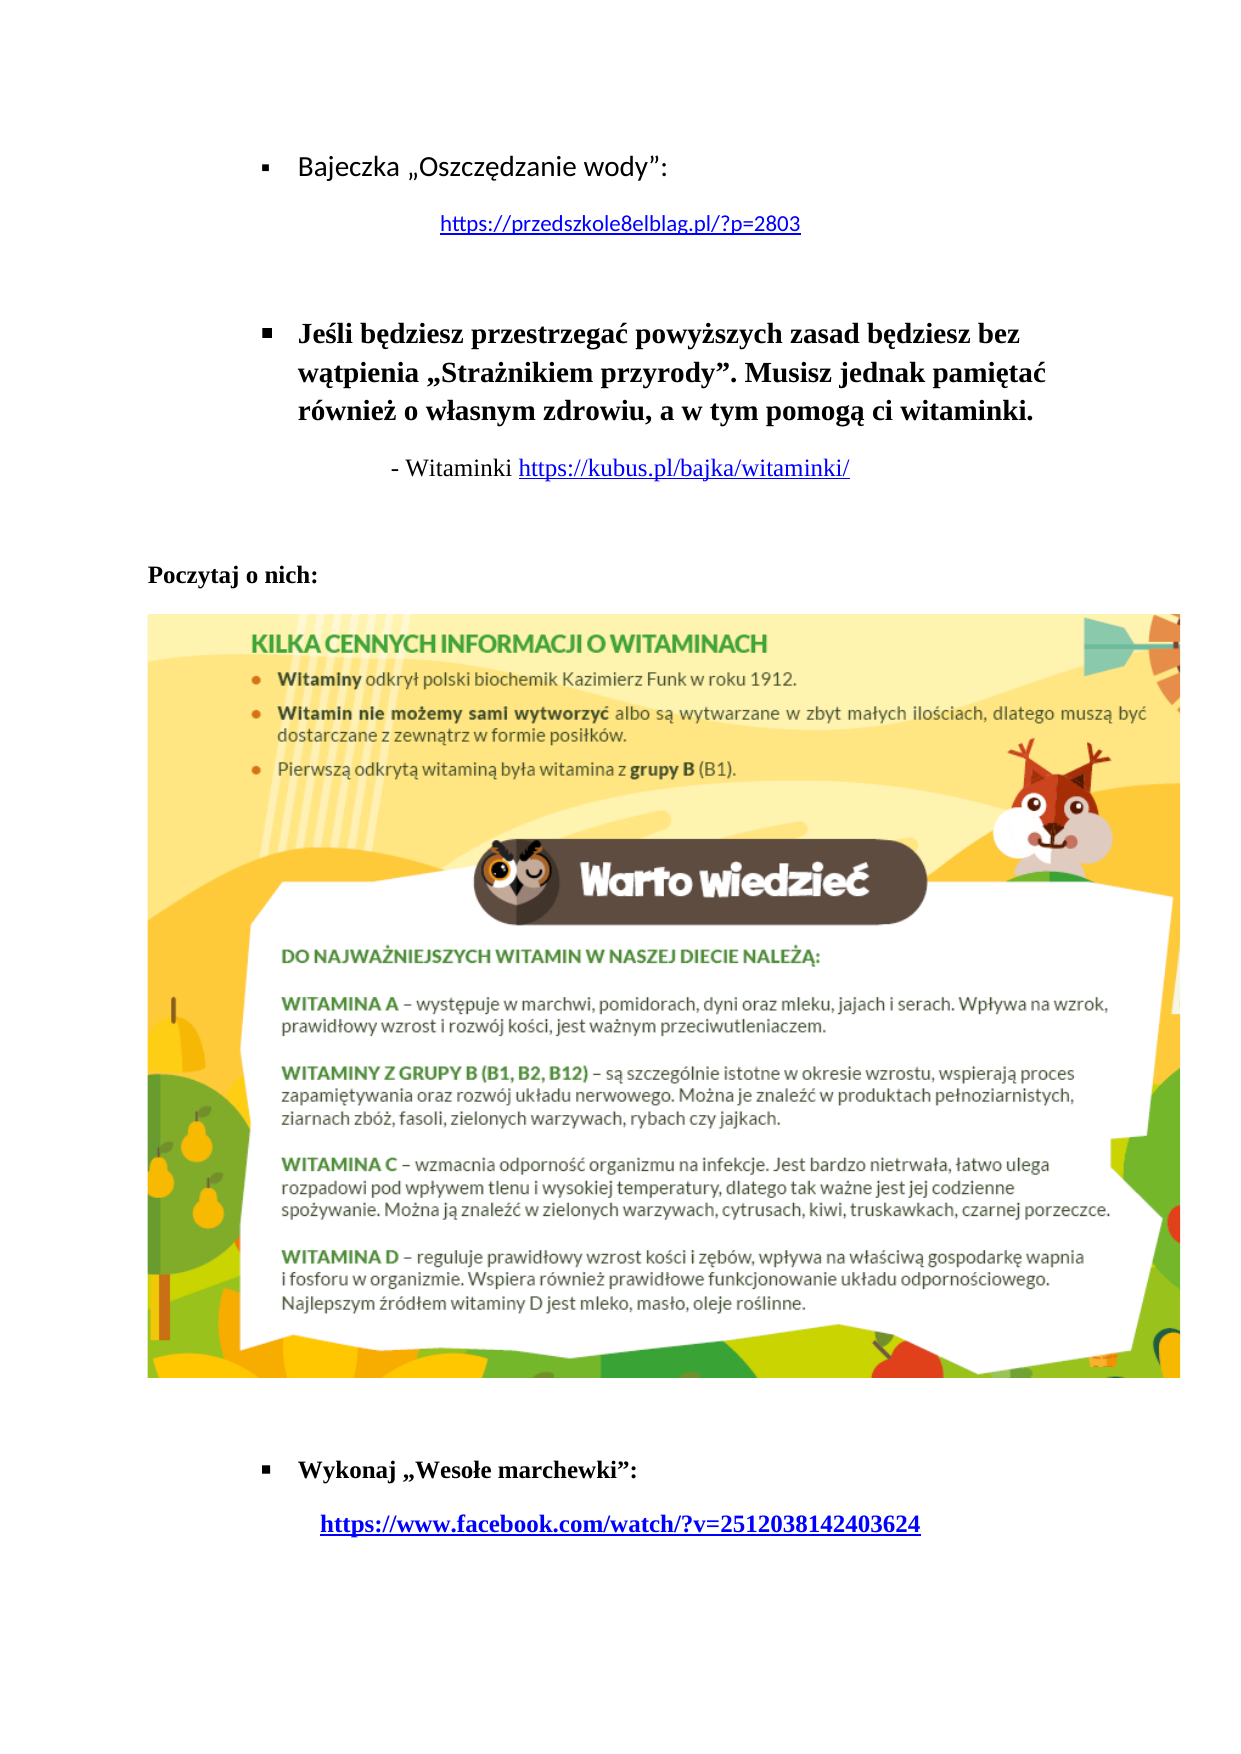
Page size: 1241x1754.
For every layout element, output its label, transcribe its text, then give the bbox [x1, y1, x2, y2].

list Jeśli będziesz przestrzegać powyższych zasad będziesz bez wątpienia „Strażnikiem przyrody”. Musisz jednak pamiętać również o własnym zdrowiu, a w tym pomogą ci witaminki. [260, 316, 1093, 427]
text - Witaminki https://kubus.pl/bajka/witaminki/ [148, 453, 1093, 482]
list Bajeczka „Oszczędzanie wody”: [260, 148, 1093, 183]
text https://www.facebook.com/watch/?v=2512038142403624 [148, 1509, 1093, 1538]
text https://przedszkole8elblag.pl/?p=2803 [148, 209, 1093, 237]
text Poczytaj o nich: [148, 561, 1093, 589]
picture [147, 614, 1180, 1378]
list Wykonaj „Wesołe marchewki”: [260, 1455, 1093, 1484]
